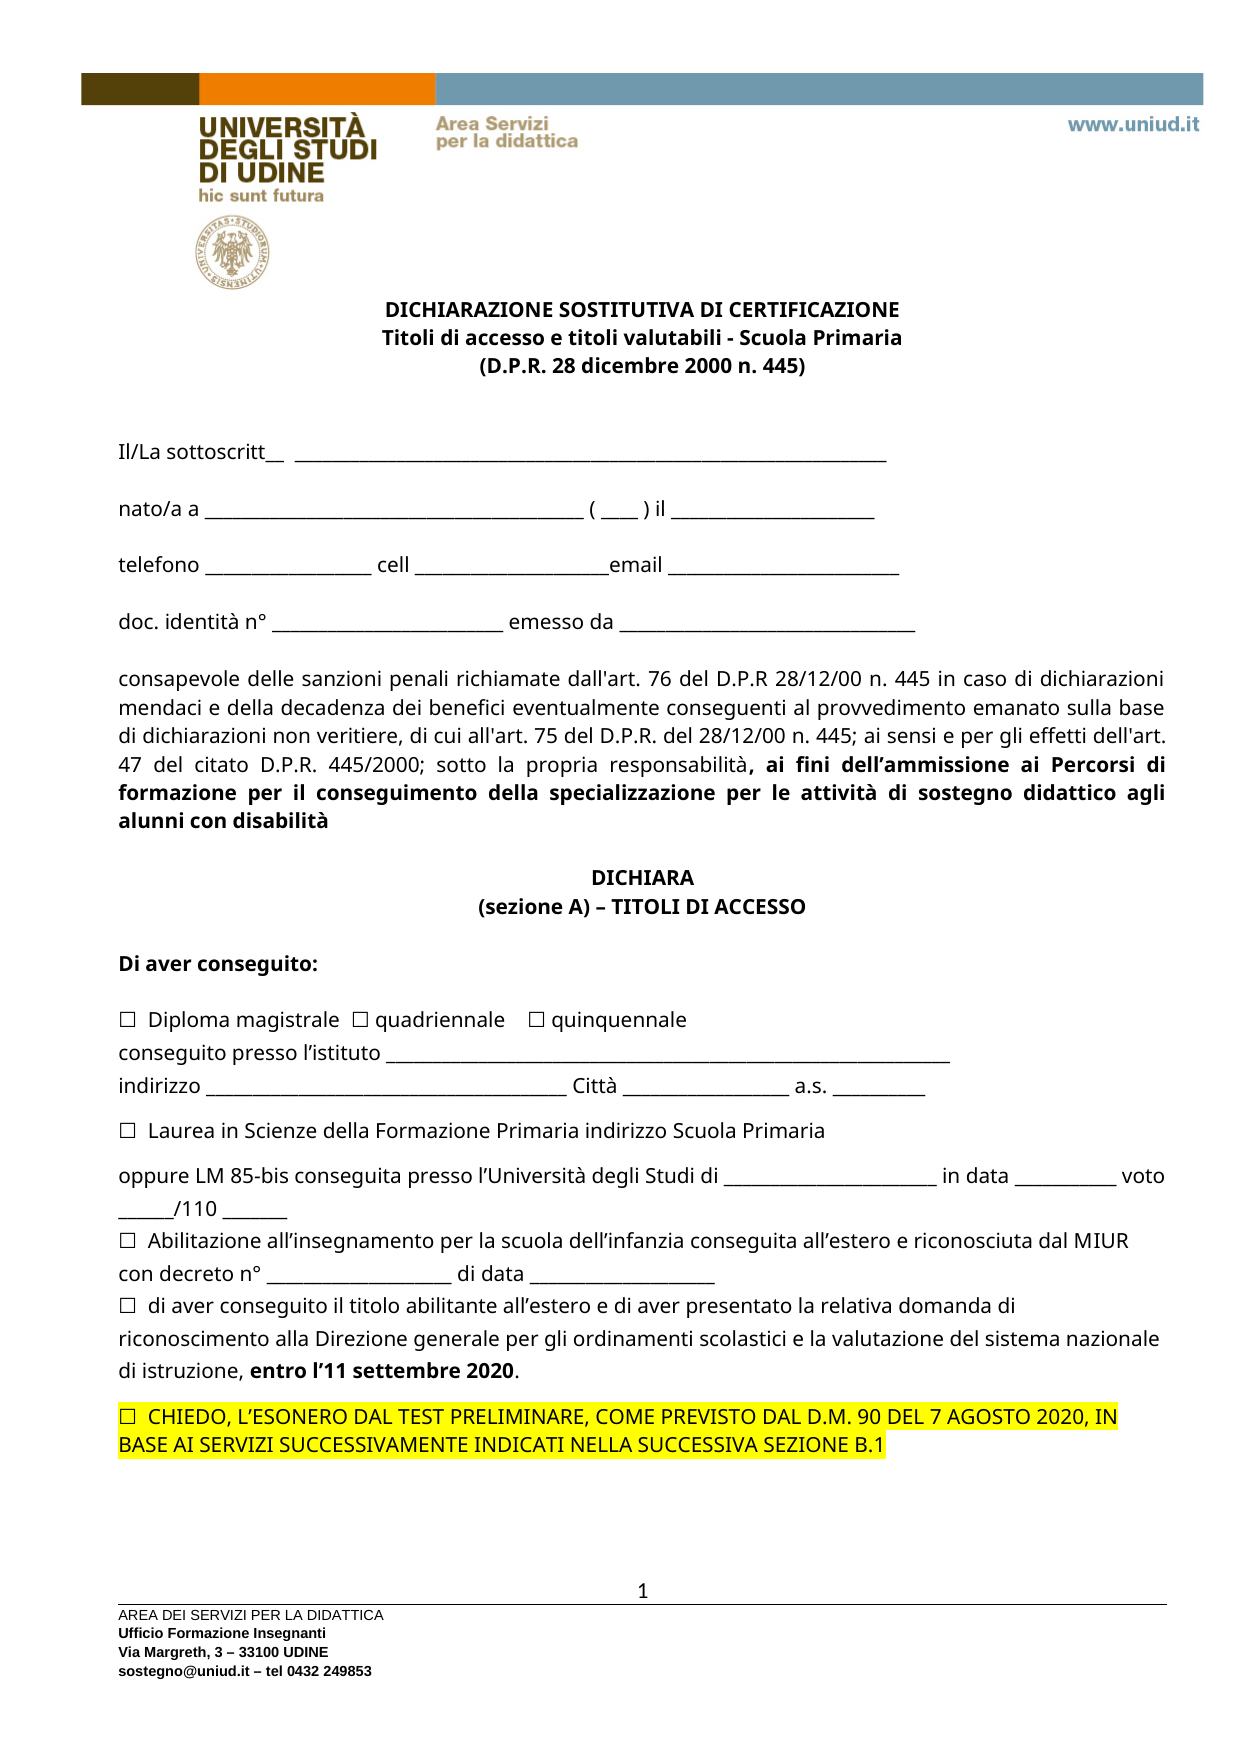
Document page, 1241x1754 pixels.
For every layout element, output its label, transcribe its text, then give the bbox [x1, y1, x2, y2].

text DICHIARA [118, 863, 1167, 892]
text telefono __________________ cell _____________________email _________________________ [118, 551, 1167, 579]
text Laurea in Scienze della Formazione Primaria indirizzo Scuola Primaria [118, 1116, 1167, 1144]
text DICHIARAZIONE SOSTITUTIVA DI CERTIFICAZIONE Titoli di accesso e titoli valutabili - Scuola Primaria (D.P.R. 28 dicembre 2000 n. 445) [118, 295, 1167, 380]
text CHIEDO, L’ESONERO DAL TEST PRELIMINARE, COME PREVISTO DAL D.M. 90 DEL 7 AGOSTO 2020, IN BASE AI SERVIZI SUCCESSIVAMENTE INDICATI NELLA SUCCESSIVA SEZIONE B.1 [886, 1402, 1167, 1459]
text oppure LM 85-bis conseguita presso l’Università degli Studi di _______________________ in data ___________ voto ______/110 _______ Abilitazione all’insegnamento per la scuola dell’infanzia conseguita all’estero e riconosciuta dal MIUR con decreto n° ____________________ di data ____________________ di aver conseguito il titolo abilitante all’estero e di aver presentato la relativa domanda di riconoscimento alla Direzione generale per gli ordinamenti scolastici e la valutazione del sistema nazionale di istruzione, entro l’11 settembre 2020. [118, 1161, 1167, 1385]
text (sezione A) – TITOLI DI ACCESSO [118, 892, 1167, 920]
text Di aver conseguito: [118, 949, 1167, 977]
text Il/La sottoscritt__ ________________________________________________________________ [118, 437, 1167, 465]
text doc. identità n° _________________________ emesso da ________________________________ [118, 607, 1167, 636]
picture [81, 73, 1204, 295]
text consapevole delle sanzioni penali richiamate dall'art. 76 del D.P.R 28/12/00 n. 445 in caso di dichiarazioni mendaci e della decadenza dei benefici eventualmente conseguenti al provvedimento emanato sulla base di dichiarazioni non veritiere, di cui all'art. 75 del D.P.R. del 28/12/00 n. 445; ai sensi e per gli effetti dell'art. 47 del citato D.P.R. 445/2000; sotto la propria responsabilità, ai fini dell’ammissione ai Percorsi di formazione per il conseguimento della specializzazione per le attività di sostegno didattico agli alunni con disabilità [118, 664, 1167, 835]
text nato/a a _________________________________________ ( ____ ) il ______________________ [118, 494, 1167, 522]
text Diploma magistrale quadriennale quinquennale conseguito presso l’istituto _____________________________________________________________ indirizzo _______________________________________ Città __________________ a.s. __________ [118, 1006, 1167, 1099]
